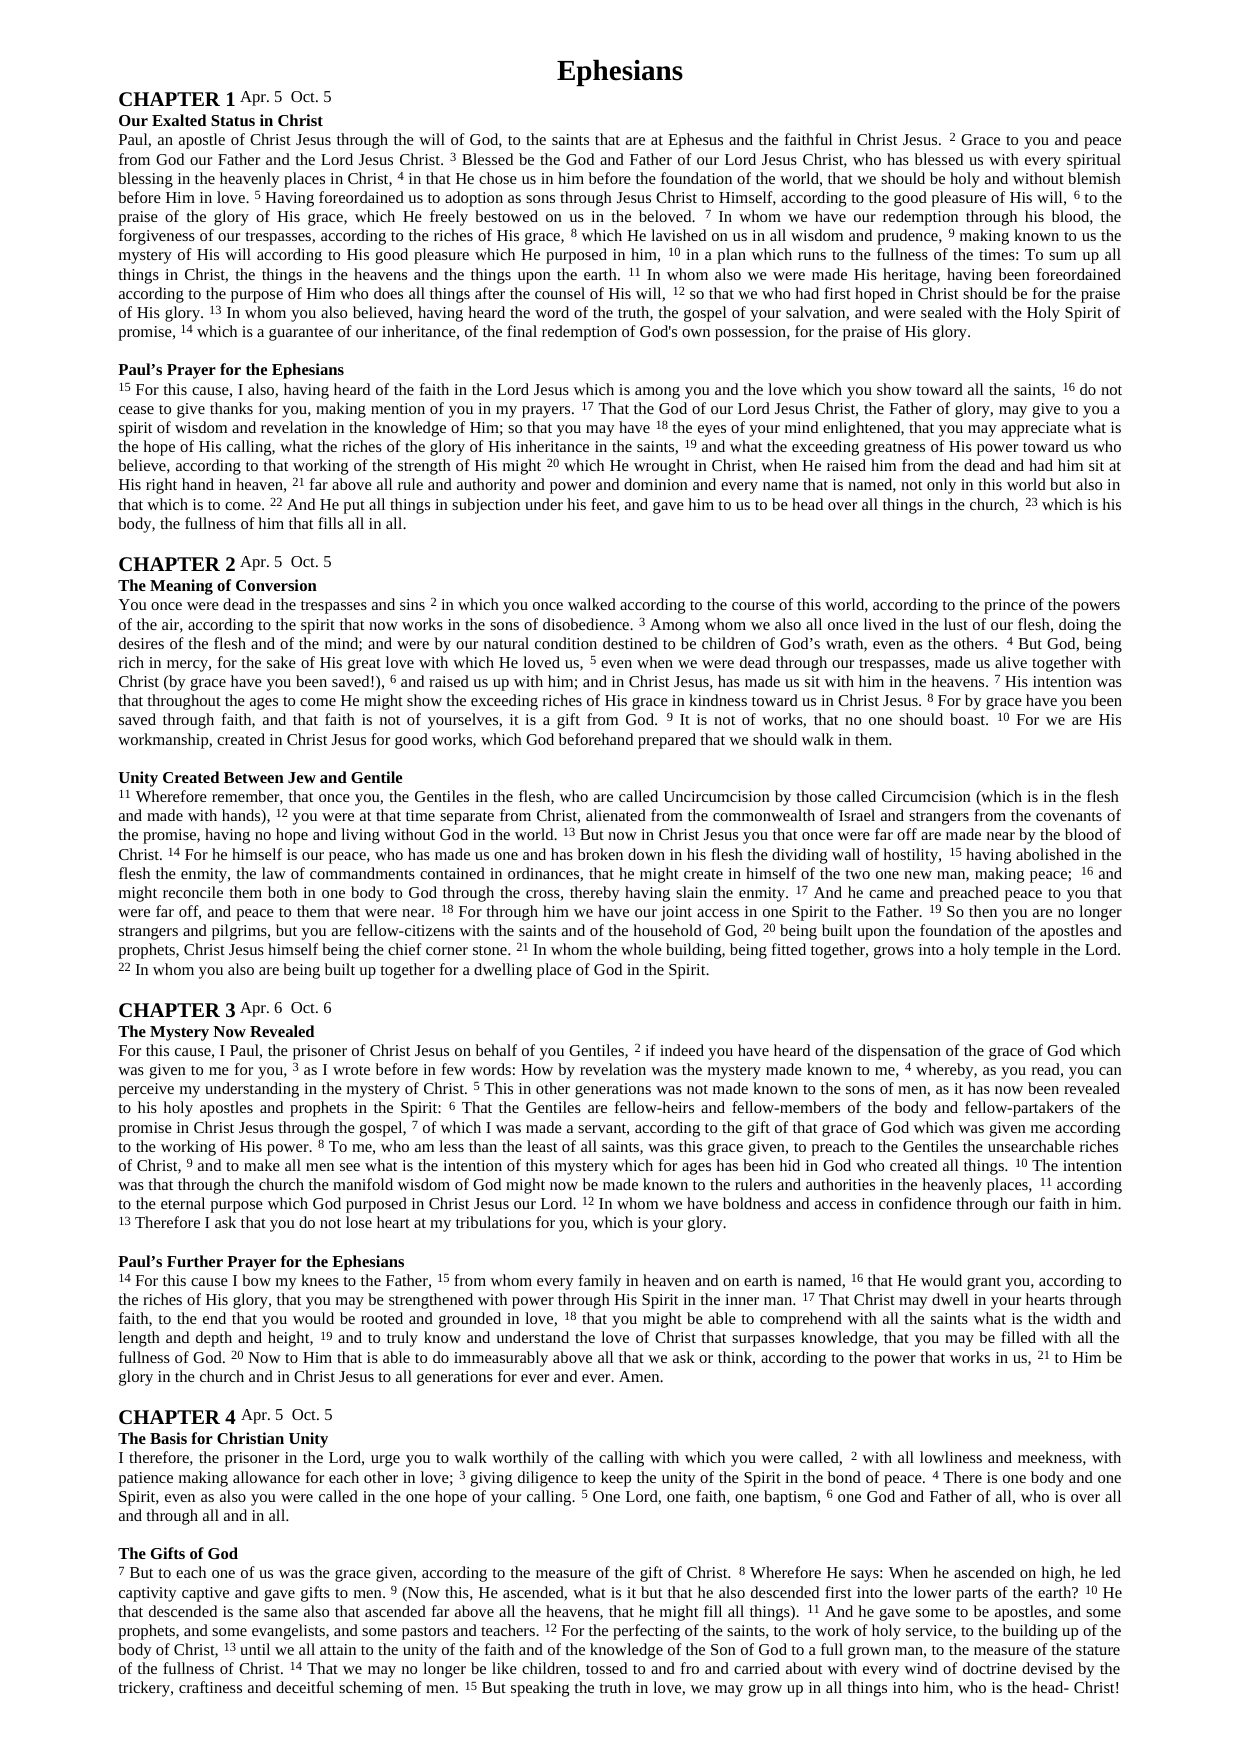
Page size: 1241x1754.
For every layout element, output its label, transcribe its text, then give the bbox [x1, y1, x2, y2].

text Paul, an apostle of Christ Jesus through the will of God, to the saints that are at Ephesus and the faithful in Christ Jesus. 2 Grace to you and peace from God our Father and the Lord Jesus Christ. 3 Blessed be the God and Father of our Lord Jesus Christ, who has blessed us with every spiritual blessing in the heavenly places in Christ, 4 in that He chose us in him before the foundation of the world, that we should be holy and without blemish before Him in love. 5 Having foreordained us to adoption as sons through Jesus Christ to Himself, according to the good pleasure of His will, 6 to the praise of the glory of His grace, which He freely bestowed on us in the beloved. 7 In whom we have our redemption through his blood, the forgiveness of our trespasses, according to the riches of His grace, 8 which He lavished on us in all wisdom and prudence, 9 making known to us the mystery of His will according to His good pleasure which He purposed in him, 10 in a plan which runs to the fullness of the times: To sum up all things in Christ, the things in the heavens and the things upon the earth. 11 In whom also we were made His heritage, having been foreordained according to the purpose of Him who does all things after the counsel of His will, 12 so that we who had first hoped in Christ should be for the praise of His glory. 13 In whom you also believed, having heard the word of the truth, the gospel of your salvation, and were sealed with the Holy Spirit of promise, 14 which is a guarantee of our inheritance, of the final redemption of God's own possession, for the praise of His glory. [118, 130, 1122, 341]
text CHAPTER 1 Apr. 5 Oct. 5 [118, 87, 1122, 111]
text The Basis for Christian Unity [118, 1429, 1122, 1448]
text Paul’s Prayer for the Ephesians [118, 360, 1122, 379]
text Ephesians [118, 53, 1122, 87]
text 15 For this cause, I also, having heard of the faith in the Lord Jesus which is among you and the love which you show toward all the saints, 16 do not cease to give thanks for you, making mention of you in my prayers. 17 That the God of our Lord Jesus Christ, the Father of glory, may give to you a spirit of wisdom and revelation in the knowledge of Him; so that you may have 18 the eyes of your mind enlightened, that you may appreciate what is the hope of His calling, what the riches of the glory of His inheritance in the saints, 19 and what the exceeding greatness of His power toward us who believe, according to that working of the strength of His might 20 which He wrought in Christ, when He raised him from the dead and had him sit at His right hand in heaven, 21 far above all rule and authority and power and dominion and every name that is named, not only in this world but also in that which is to come. 22 And He put all things in subjection under his feet, and gave him to us to be head over all things in the church, 23 which is his body, the fullness of him that fills all in all. [118, 379, 1122, 533]
text The Meaning of Conversion [118, 576, 1122, 595]
text You once were dead in the trespasses and sins 2 in which you once walked according to the course of this world, according to the prince of the powers of the air, according to the spirit that now works in the sons of disobedience. 3 Among whom we also all once lived in the lust of our flesh, doing the desires of the flesh and of the mind; and were by our natural condition destined to be children of God’s wrath, even as the others. 4 But God, being rich in mercy, for the sake of His great love with which He loved us, 5 even when we were dead through our trespasses, made us alive together with Christ (by grace have you been saved!), 6 and raised us up with him; and in Christ Jesus, has made us sit with him in the heavens. 7 His intention was that throughout the ages to come He might show the exceeding riches of His grace in kindness toward us in Christ Jesus. 8 For by grace have you been saved through faith, and that faith is not of yourselves, it is a gift from God. 9 It is not of works, that no one should boast. 10 For we are His workmanship, created in Christ Jesus for good works, which God beforehand prepared that we should walk in them. [118, 595, 1122, 748]
text 11 Wherefore remember, that once you, the Gentiles in the flesh, who are called Uncircumcision by those called Circumcision (which is in the flesh and made with hands), 12 you were at that time separate from Christ, alienated from the commonwealth of Israel and strangers from the covenants of the promise, having no hope and living without God in the world. 13 But now in Christ Jesus you that once were far off are made near by the blood of Christ. 14 For he himself is our peace, who has made us one and has broken down in his flesh the dividing wall of hostility, 15 having abolished in the flesh the enmity, the law of commandments contained in ordinances, that he might create in himself of the two one new man, making peace; 16 and might reconcile them both in one body to God through the cross, thereby having slain the enmity. 17 And he came and preached peace to you that were far off, and peace to them that were near. 18 For through him we have our joint access in one Spirit to the Father. 19 So then you are no longer strangers and pilgrims, but you are fellow-citizens with the saints and of the household of God, 20 being built upon the foundation of the apostles and prophets, Christ Jesus himself being the chief corner stone. 21 In whom the whole building, being fitted together, grows into a holy temple in the Lord. 22 In whom you also are being built up together for a dwelling place of God in the Spirit. [118, 787, 1122, 978]
text Our Exalted Status in Christ [118, 111, 1122, 130]
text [118, 1563, 1122, 1697]
text The Gifts of God [118, 1544, 1122, 1563]
text I therefore, the prisoner in the Lord, urge you to walk worthily of the calling with which you were called, 2 with all lowliness and meekness, with patience making allowance for each other in love; 3 giving diligence to keep the unity of the Spirit in the bond of peace. 4 There is one body and one Spirit, even as also you were called in the one hope of your calling. 5 One Lord, one faith, one baptism, 6 one God and Father of all, who is over all and through all and in all. [118, 1448, 1122, 1525]
text Paul’s Further Prayer for the Ephesians [118, 1252, 1122, 1271]
text Unity Created Between Jew and Gentile [118, 768, 1122, 787]
text CHAPTER 2 Apr. 5 Oct. 5 [118, 533, 1122, 576]
text CHAPTER 4 Apr. 5 Oct. 5 [118, 1405, 1122, 1429]
text The Mystery Now Revealed [118, 1022, 1122, 1041]
text 14 For this cause I bow my knees to the Father, 15 from whom every family in heaven and on earth is named, 16 that He would grant you, according to the riches of His glory, that you may be strengthened with power through His Spirit in the inner man. 17 That Christ may dwell in your hearts through faith, to the end that you would be rooted and grounded in love, 18 that you might be able to comprehend with all the saints what is the width and length and depth and height, 19 and to truly know and understand the love of Christ that surpasses knowledge, that you may be filled with all the fullness of God. 20 Now to Him that is able to do immeasurably above all that we ask or think, according to the power that works in us, 21 to Him be glory in the church and in Christ Jesus to all generations for ever and ever. Amen. [118, 1271, 1122, 1386]
text For this cause, I Paul, the prisoner of Christ Jesus on behalf of you Gentiles, 2 if indeed you have heard of the dispensation of the grace of God which was given to me for you, 3 as I wrote before in few words: How by revelation was the mystery made known to me, 4 whereby, as you read, you can perceive my understanding in the mystery of Christ. 5 This in other generations was not made known to the sons of men, as it has now been revealed to his holy apostles and prophets in the Spirit: 6 That the Gentiles are fellow-heirs and fellow-members of the body and fellow-partakers of the promise in Christ Jesus through the gospel, 7 of which I was made a servant, according to the gift of that grace of God which was given me according to the working of His power. 8 To me, who am less than the least of all saints, was this grace given, to preach to the Gentiles the unsearchable riches of Christ, 9 and to make all men see what is the intention of this mystery which for ages has been hid in God who created all things. 10 The intention was that through the church the manifold wisdom of God might now be made known to the rulers and authorities in the heavenly places, 11 according to the eternal purpose which God purposed in Christ Jesus our Lord. 12 In whom we have boldness and access in confidence through our faith in him. 13 Therefore I ask that you do not lose heart at my tribulations for you, which is your glory. [118, 1041, 1122, 1232]
text CHAPTER 3 Apr. 6 Oct. 6 [118, 998, 1122, 1022]
